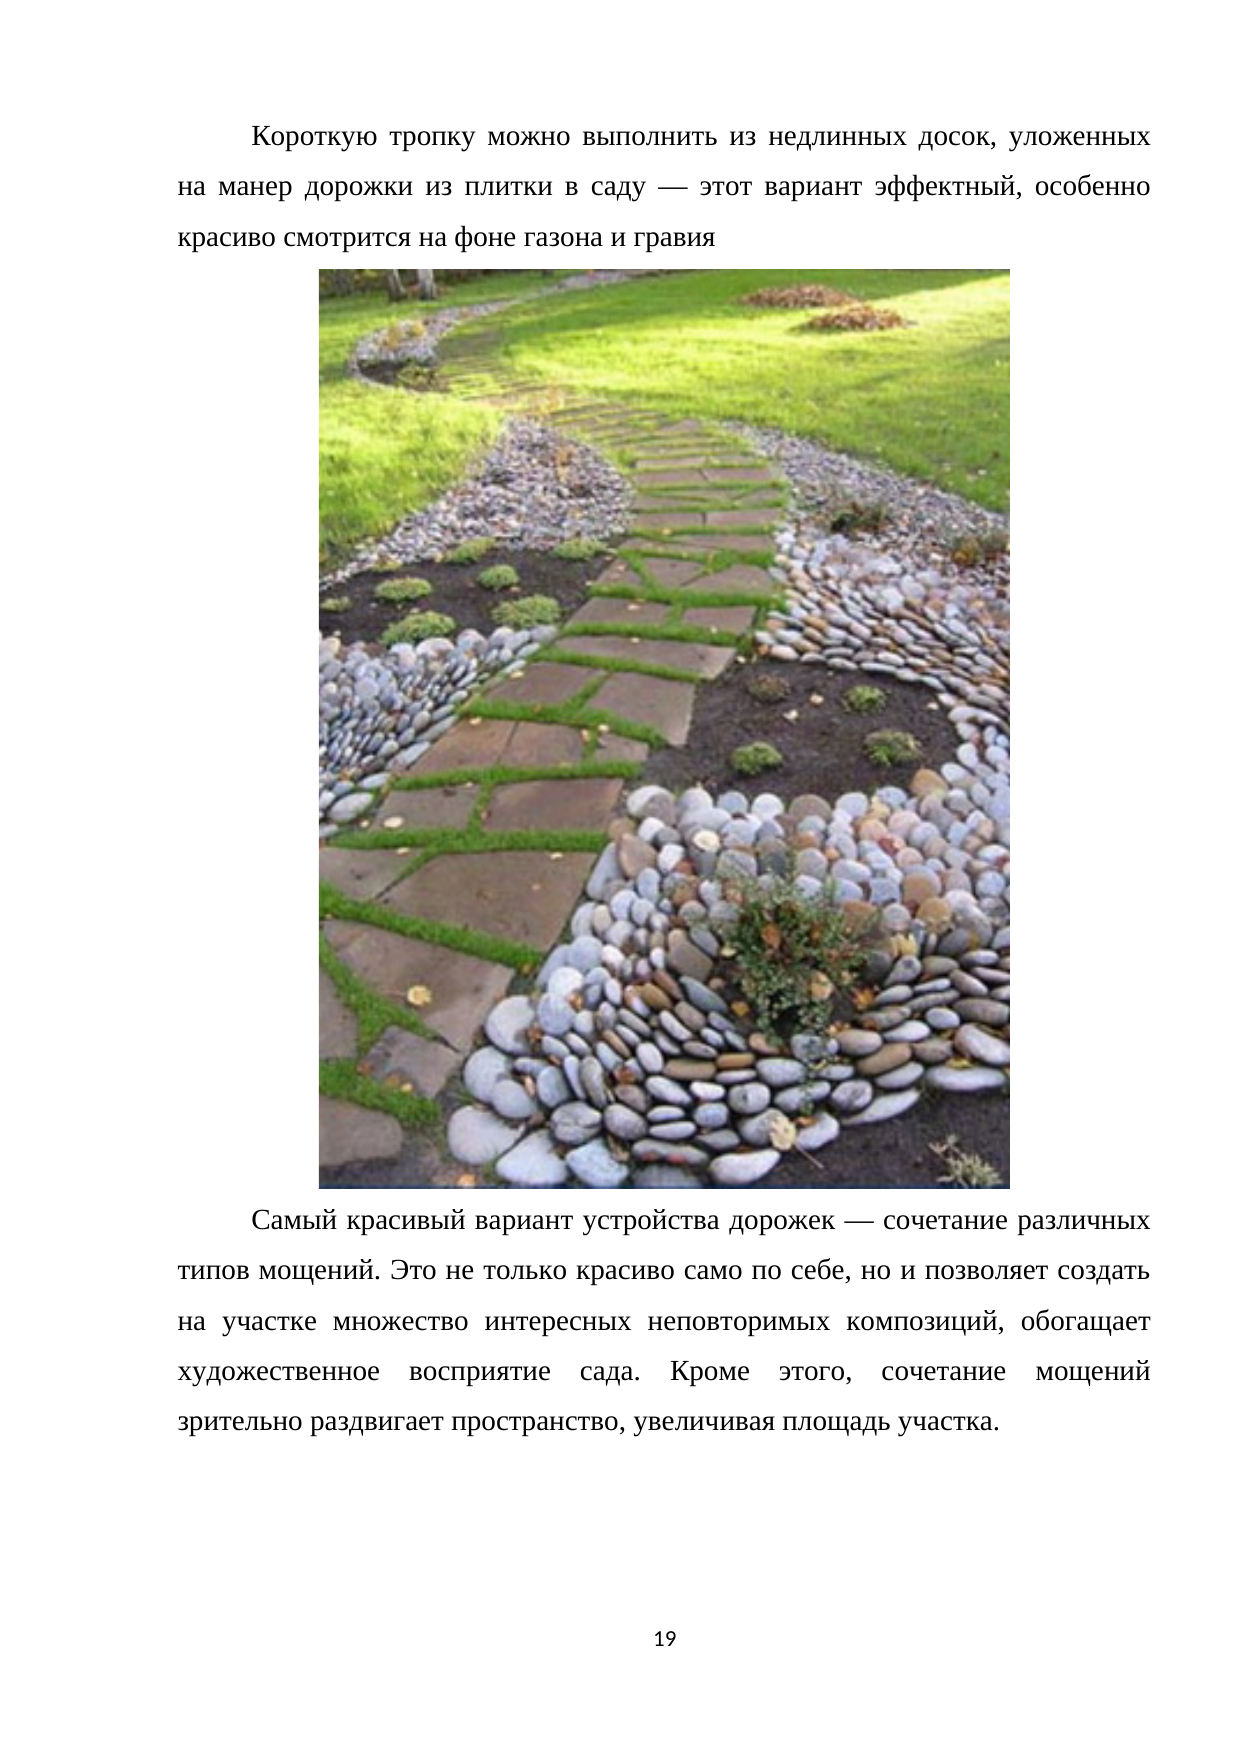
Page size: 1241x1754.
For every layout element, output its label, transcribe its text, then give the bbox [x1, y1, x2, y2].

text Самый красивый вариант устройства дорожек — сочетание различных типов мощений. Это не только красиво само по себе, но и позволяет создать на участке множество интересных неповторимых композиций, обогащает художественное восприятие сада. Кроме этого, сочетание мощений зрительно раздвигает пространство, увеличивая площадь участка. [177, 1202, 1152, 1437]
text Короткую тропку можно выполнить из недлинных досок, уложенных на манер дорожки из плитки в саду — этот вариант эффектный, особенно красиво смотрится на фоне газона и гравия [177, 118, 1152, 252]
picture [318, 269, 1010, 1189]
